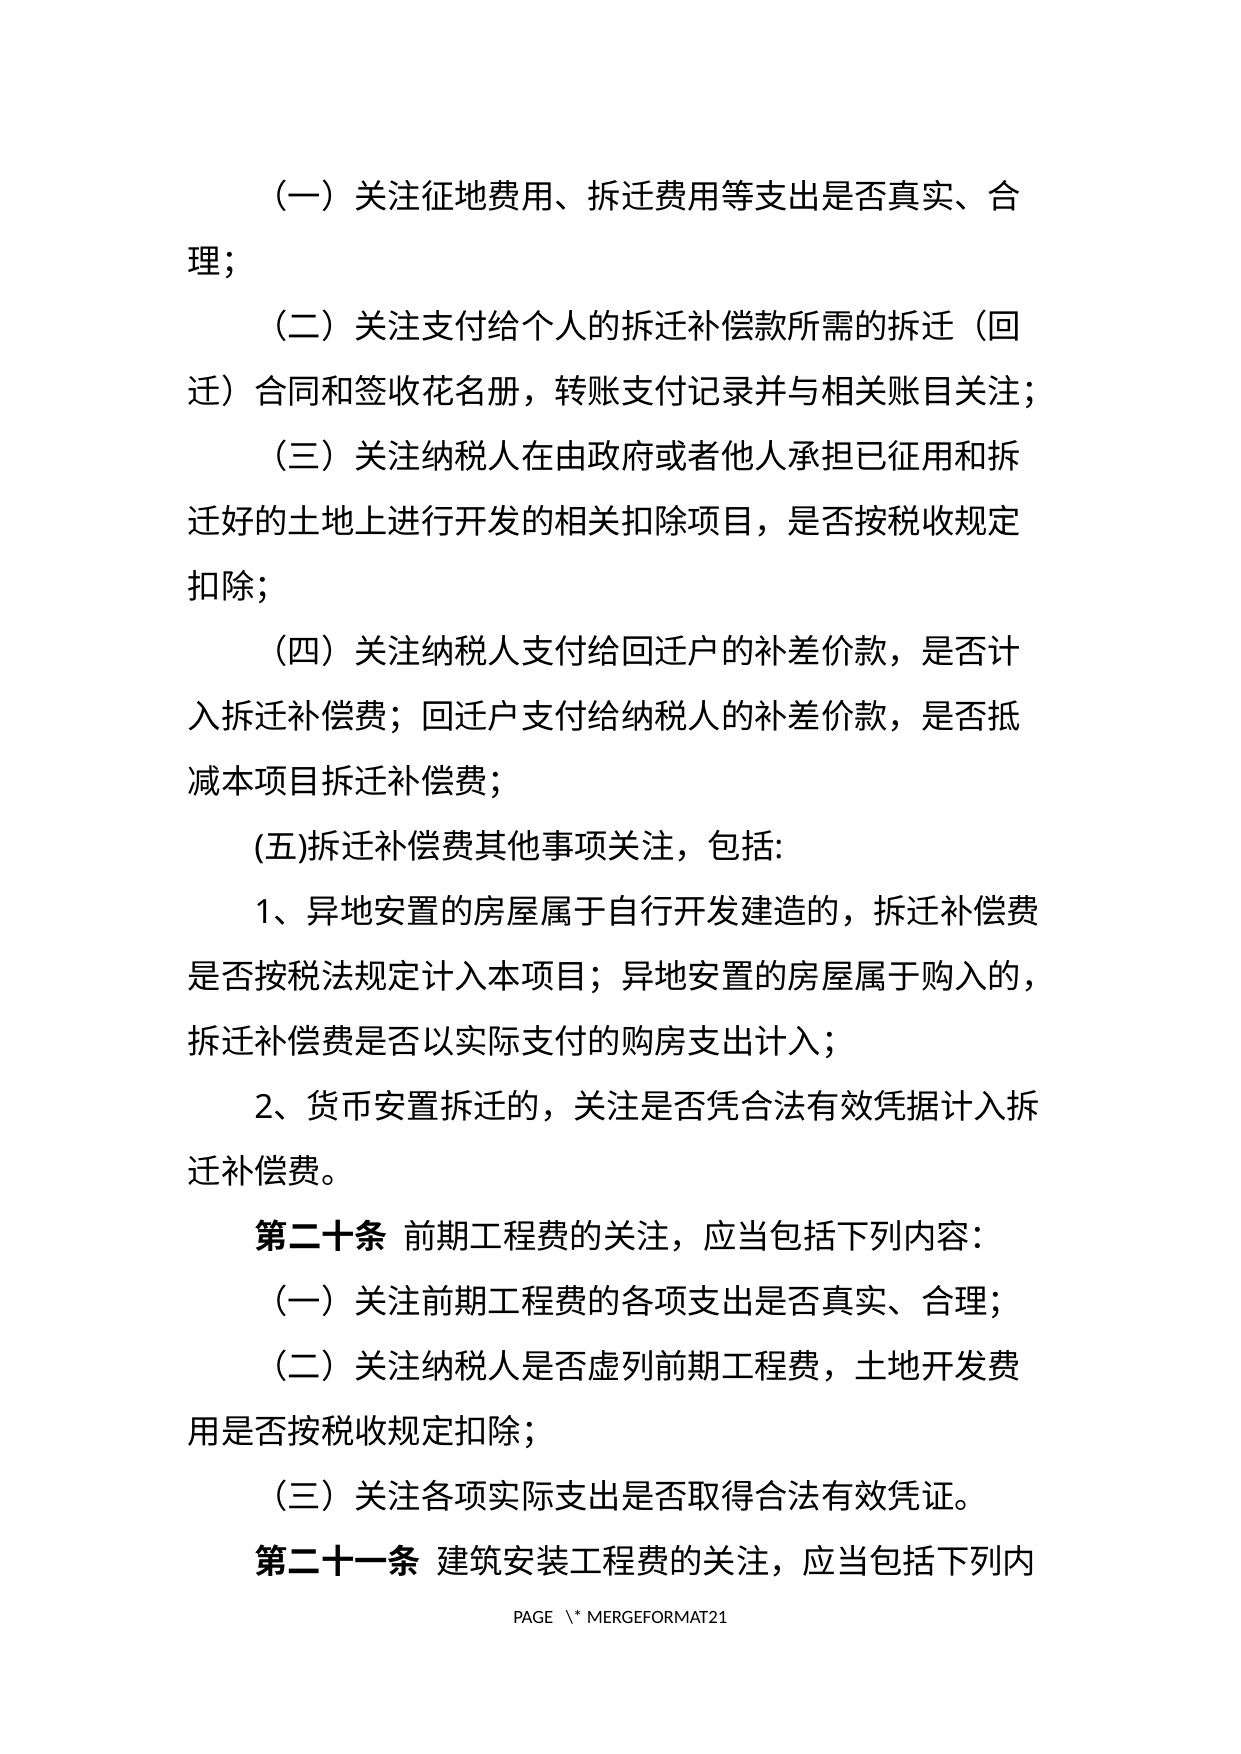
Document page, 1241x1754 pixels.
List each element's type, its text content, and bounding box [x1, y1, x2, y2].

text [187, 162, 1053, 617]
text 第二十条 前期工程费的关注，应当包括下列内容： （一）关注前期工程费的各项支出是否真实、合理； （二）关注纳税人是否虚列前期工程费，土地开发费用是否按税收规定扣除； [187, 1202, 1053, 1462]
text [187, 1462, 1053, 1592]
text 2、货币安置拆迁的，关注是否凭合法有效凭据计入拆迁补偿费。 [187, 1072, 1053, 1202]
text 1、异地安置的房屋属于自行开发建造的，拆迁补偿费是否按税法规定计入本项目；异地安置的房屋属于购入的，拆迁补偿费是否以实际支付的购房支出计入； [187, 877, 1053, 1072]
text （四）关注纳税人支付给回迁户的补差价款，是否计入拆迁补偿费；回迁户支付给纳税人的补差价款，是否抵减本项目拆迁补偿费； [187, 617, 1053, 812]
text (五)拆迁补偿费其他事项关注，包括: [187, 812, 1053, 877]
